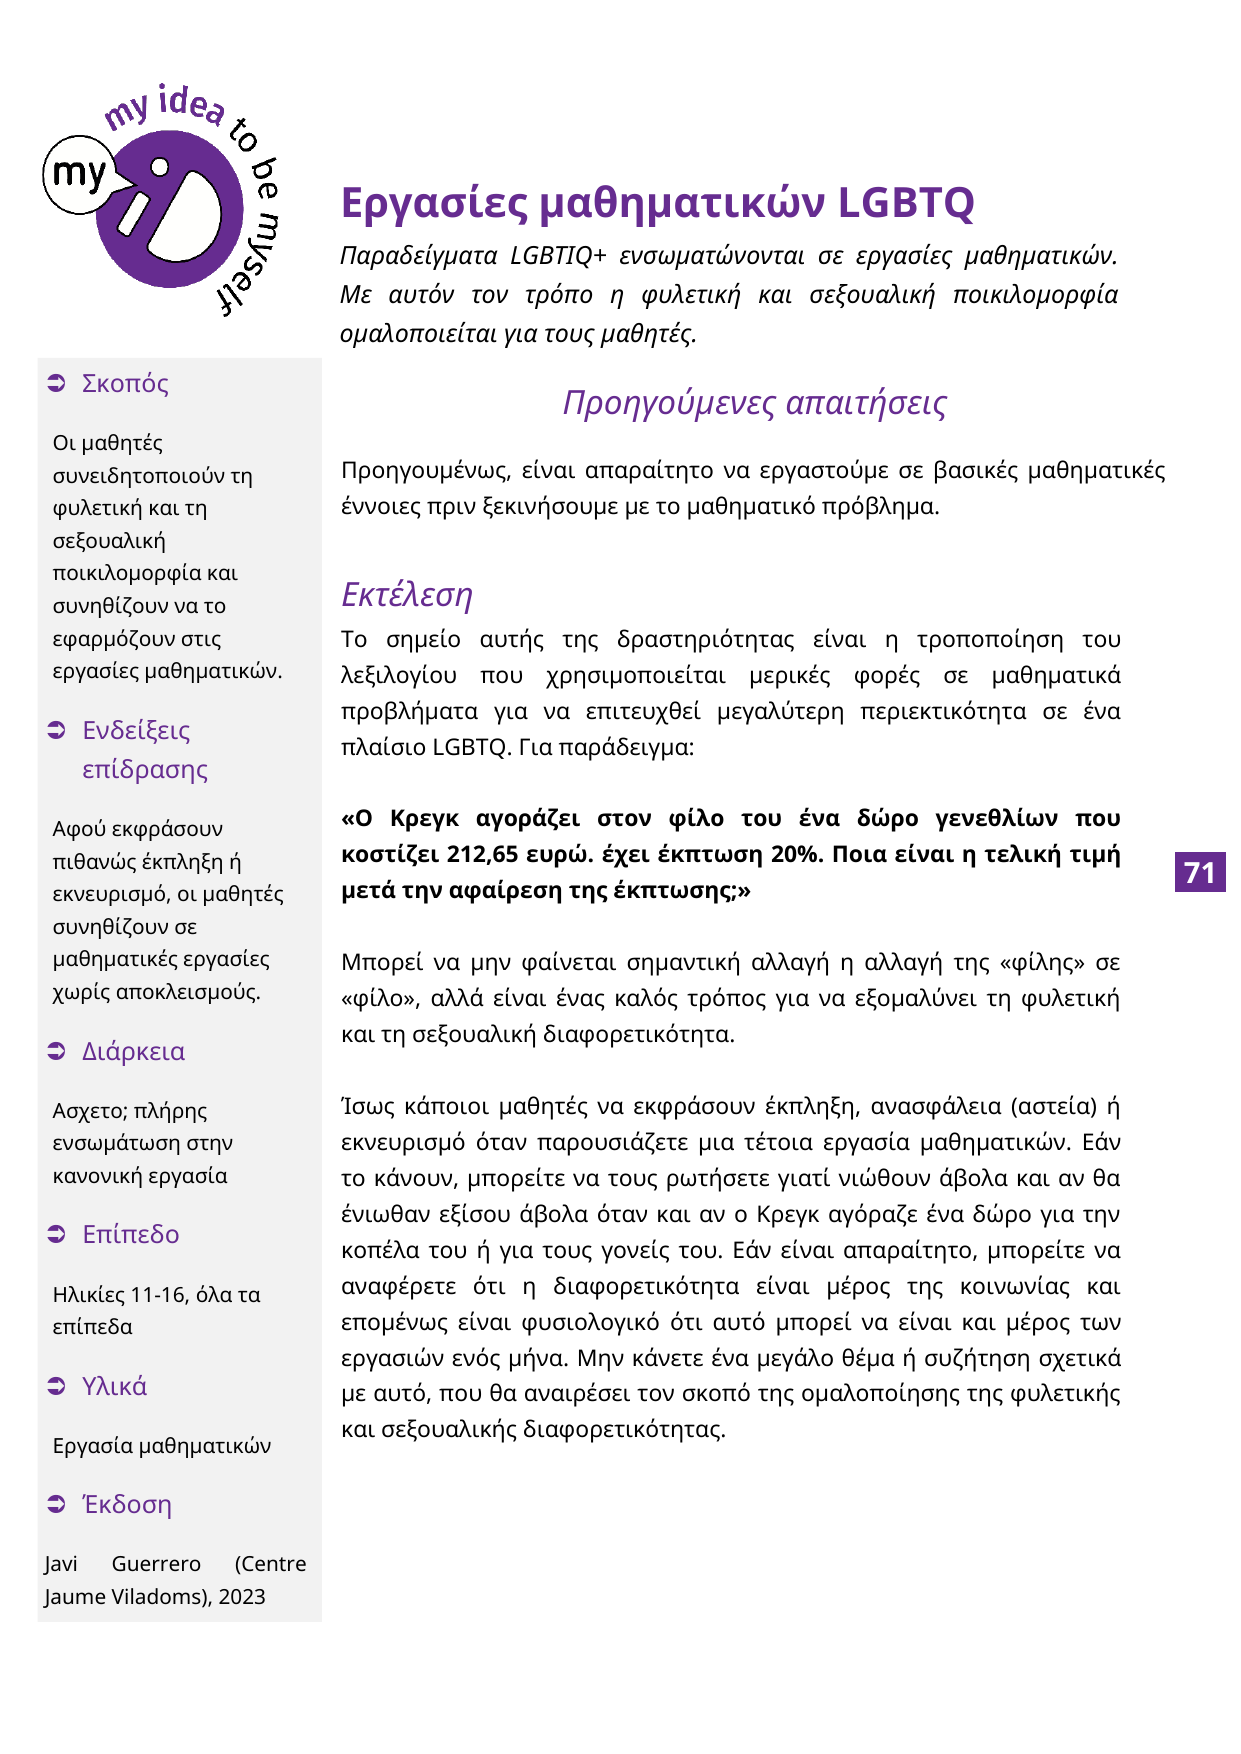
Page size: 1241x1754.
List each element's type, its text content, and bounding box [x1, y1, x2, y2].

subtitle Εργασίες μαθηματικών LGBTQ [340, 173, 1122, 229]
text Εκτέλεση [322, 571, 1167, 616]
picture [29, 61, 295, 343]
text Μπορεί να μην φαίνεται σημαντική αλλαγή η αλλαγή της «φίλης» σε «φίλο», αλλά είναι ένας καλός τρόπος για να εξομαλύνει τη φυλετική και τη σεξουαλική διαφορετικότητα. [322, 946, 1122, 1049]
text «Ο Κρεγκ αγοράζει στον φίλο του ένα δώρο γενεθλίων που κοστίζει 212,65 ευρώ. έχει έκπτωση 20%. Ποια είναι η τελική τιμή μετά την αφαίρεση της έκπτωσης;» [322, 802, 1122, 906]
text Προηγουμένως, είναι απαραίτητο να εργαστούμε σε βασικές μαθηματικές έννοιες πριν ξεκινήσουμε με το μαθηματικό πρόβλημα. [322, 454, 1167, 522]
text Ίσως κάποιοι μαθητές να εκφράσουν έκπληξη, ανασφάλεια (αστεία) ή εκνευρισμό όταν παρουσιάζετε μια τέτοια εργασία μαθηματικών. Εάν το κάνουν, μπορείτε να τους ρωτήσετε γιατί νιώθουν άβολα και αν θα ένιωθαν εξίσου άβολα όταν και αν ο Κρεγκ αγόραζε ένα δώρο για την κοπέλα του ή για τους γονείς του. Εάν είναι απαραίτητο, μπορείτε να αναφέρετε ότι η διαφορετικότητα είναι μέρος της κοινωνίας και επομένως είναι φυσιολογικό ότι αυτό μπορεί να είναι και μέρος των εργασιών ενός μήνα. Μην κάνετε ένα μεγάλο θέμα ή συζήτηση σχετικά με αυτό, που θα αναιρέσει τον σκοπό της ομαλοποίησης της φυλετικής και σεξουαλικής διαφορετικότητας. [322, 1090, 1122, 1444]
text Προηγούμενες απαιτήσεις [322, 379, 1122, 424]
text Το σημείο αυτής της δραστηριότητας είναι η τροποποίηση του λεξιλογίου που χρησιμοποιείται μερικές φορές σε μαθηματικά προβλήματα για να επιτευχθεί μεγαλύτερη περιεκτικότητα σε ένα πλαίσιο LGBTQ. Για παράδειγμα: [322, 623, 1122, 762]
text Παραδείγματα LGBTIQ+ ενσωματώνονται σε εργασίες μαθηματικών. Με αυτόν τον τρόπο η φυλετική και σεξουαλική ποικιλομορφία ομαλοποιείται για τους μαθητές. [339, 238, 1122, 350]
